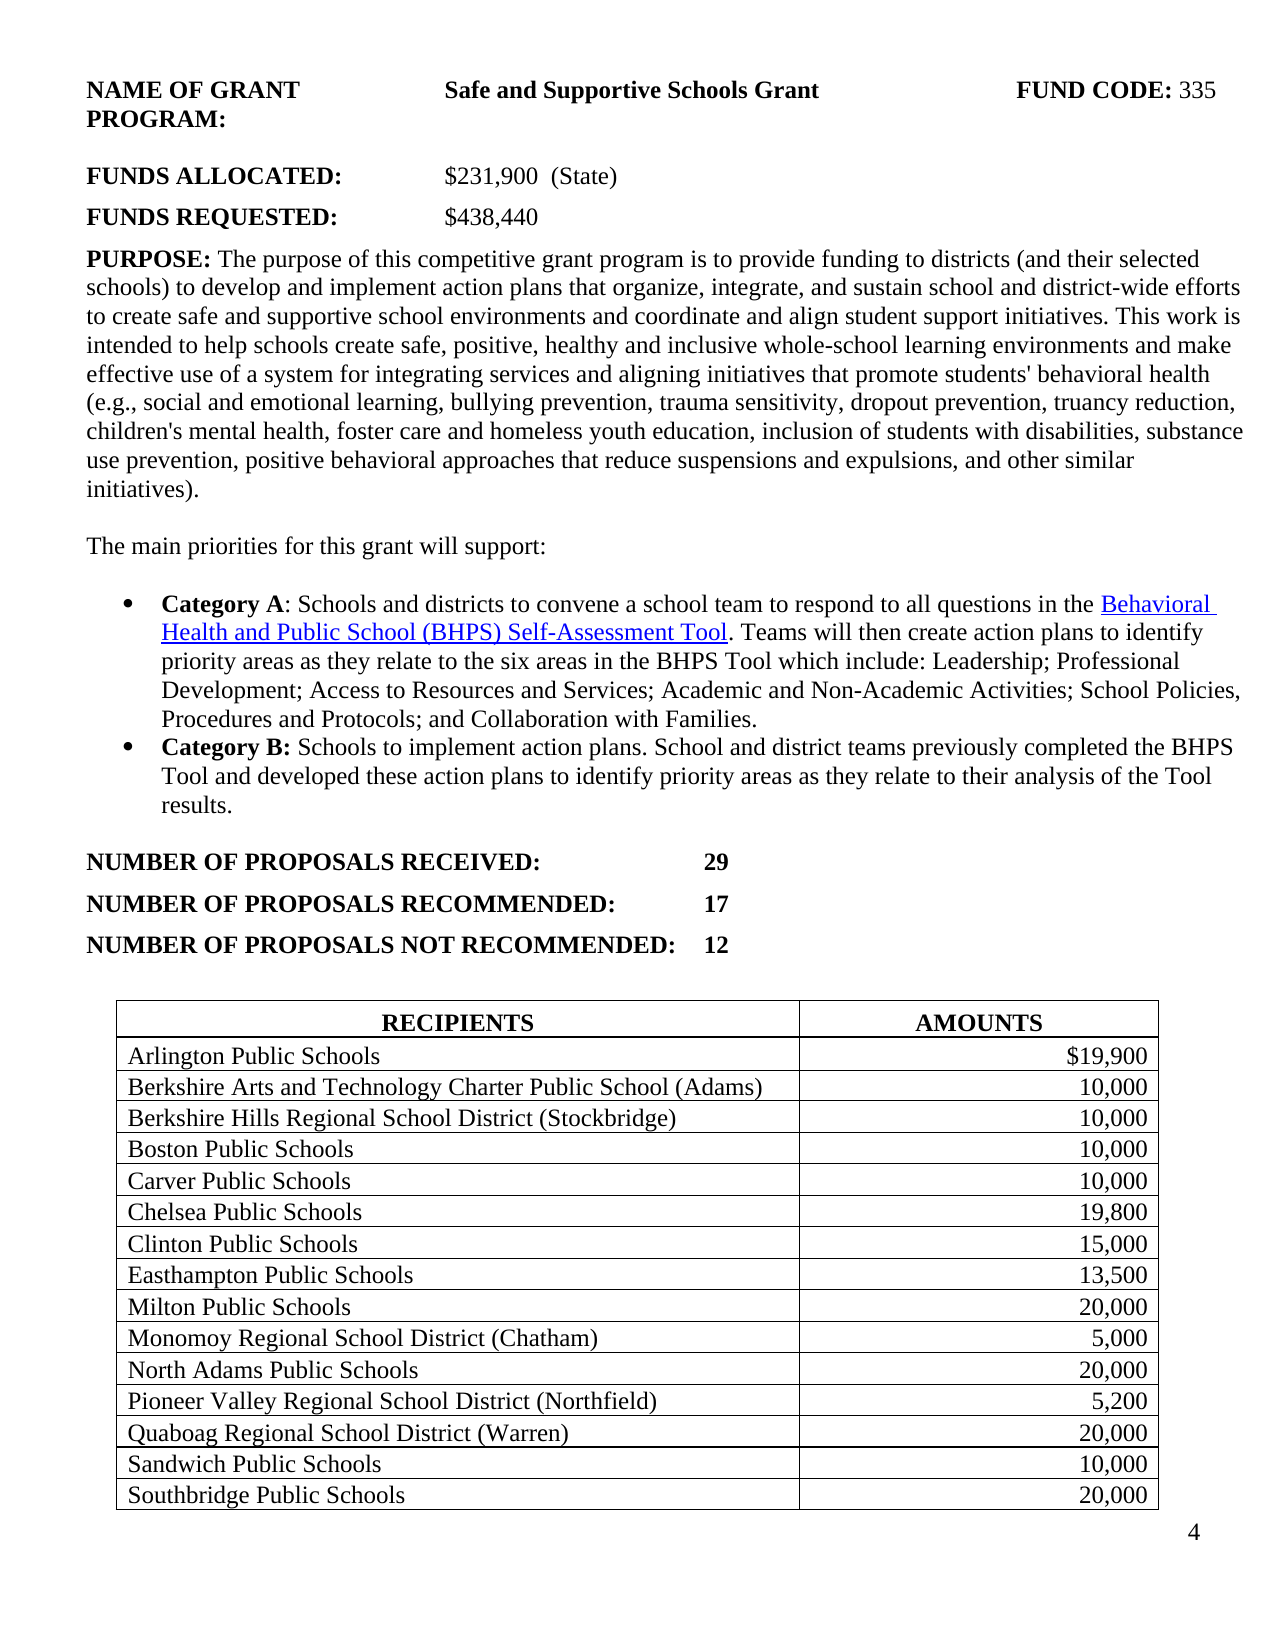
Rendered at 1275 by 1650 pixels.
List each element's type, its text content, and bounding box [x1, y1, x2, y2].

table_cell $438,440 [433, 203, 1258, 244]
table_cell 20,000 [800, 1290, 1158, 1321]
table_cell 20,000 [800, 1353, 1158, 1383]
table_cell Berkshire Arts and Technology Charter Public School (Adams) [117, 1071, 799, 1100]
table_cell 15,000 [800, 1227, 1158, 1258]
table_cell FUNDS ALLOCATED: [75, 161, 433, 202]
table_cell 19,800 [800, 1196, 1158, 1226]
table_cell Carver Public Schools [117, 1164, 799, 1195]
table_cell Sandwich Public Schools [117, 1448, 799, 1478]
table_cell $231,900 (State) [433, 161, 1258, 202]
table_cell NUMBER OF PROPOSALS RECEIVED: 29 [75, 848, 1258, 889]
table_cell 10,000 [800, 1133, 1158, 1163]
table_cell PURPOSE: The purpose of this competitive grant program is to provide funding to districts (and their selected schools) to develop and implement action plans that organize, integrate, and sustain school and district-wide efforts to create safe and supportive school environments and coordinate and align student support initiatives. This work is intended to help schools create safe, positive, healthy and inclusive whole-school learning environments and make effective use of a system for integrating services and aligning initiatives that promote students' behavioral health (e.g., social and emotional learning, bullying prevention, trauma sensitivity, dropout prevention, truancy reduction, children's mental health, foster care and homeless youth education, inclusion of students with disabilities, substance use prevention, positive behavioral approaches that reduce suspensions and expulsions, and other similar initiatives). The main priorities for this grant will support: Category A: Schools and districts to convene a school team to respond to all questions in the Behavioral Health and Public School (BHPS) Self-Assessment Tool. Teams will then create action plans to identify priority areas as they relate to the six areas in the BHPS Tool which include: Leadership; Professional Development; Access to Resources and Services; Academic and Non-Academic Activities; School Policies, Procedures and Protocols; and Collaboration with Families. Category B: Schools to implement action plans. School and district teams previously completed the BHPS Tool and developed these action plans to identify priority areas as they relate to their analysis of the Tool results. [75, 244, 1258, 847]
table_cell Chelsea Public Schools [117, 1196, 799, 1226]
table_cell 13,500 [800, 1259, 1158, 1289]
table_header Safe and Supportive Schools Grant [433, 75, 1005, 161]
table_cell Clinton Public Schools [117, 1227, 799, 1258]
table_cell 20,000 [800, 1416, 1158, 1446]
table_cell NUMBER OF PROPOSALS NOT RECOMMENDED: 12 [75, 930, 1258, 971]
table_cell NUMBER OF PROPOSALS RECOMMENDED: 17 [75, 889, 1258, 930]
table_cell 5,000 [800, 1322, 1158, 1352]
table_cell Arlington Public Schools [117, 1038, 799, 1069]
table_cell 10,000 [800, 1164, 1158, 1195]
table_cell Milton Public Schools [117, 1290, 799, 1321]
table_cell Boston Public Schools [117, 1133, 799, 1163]
table_cell 20,000 [800, 1479, 1158, 1509]
table_cell Quaboag Regional School District (Warren) [117, 1416, 799, 1446]
table_cell Berkshire Hills Regional School District (Stockbridge) [117, 1101, 799, 1132]
table_header AMOUNTS [800, 1001, 1158, 1036]
table_header NAME OF GRANT PROGRAM: [75, 75, 433, 161]
table_cell North Adams Public Schools [117, 1353, 799, 1383]
table_cell Southbridge Public Schools [117, 1479, 799, 1509]
table_cell Pioneer Valley Regional School District (Northfield) [117, 1385, 799, 1415]
table_cell FUNDS REQUESTED: [75, 203, 433, 244]
table_cell 10,000 [800, 1448, 1158, 1478]
table_header FUND CODE: 335 [1005, 75, 1258, 161]
table_cell 10,000 [800, 1071, 1158, 1100]
table_cell 5,200 [800, 1385, 1158, 1415]
table_cell 10,000 [800, 1101, 1158, 1132]
table_cell Easthampton Public Schools [117, 1259, 799, 1289]
table_cell Monomoy Regional School District (Chatham) [117, 1322, 799, 1352]
table_header RECIPIENTS [117, 1001, 799, 1036]
table_cell $19,900 [800, 1038, 1158, 1069]
